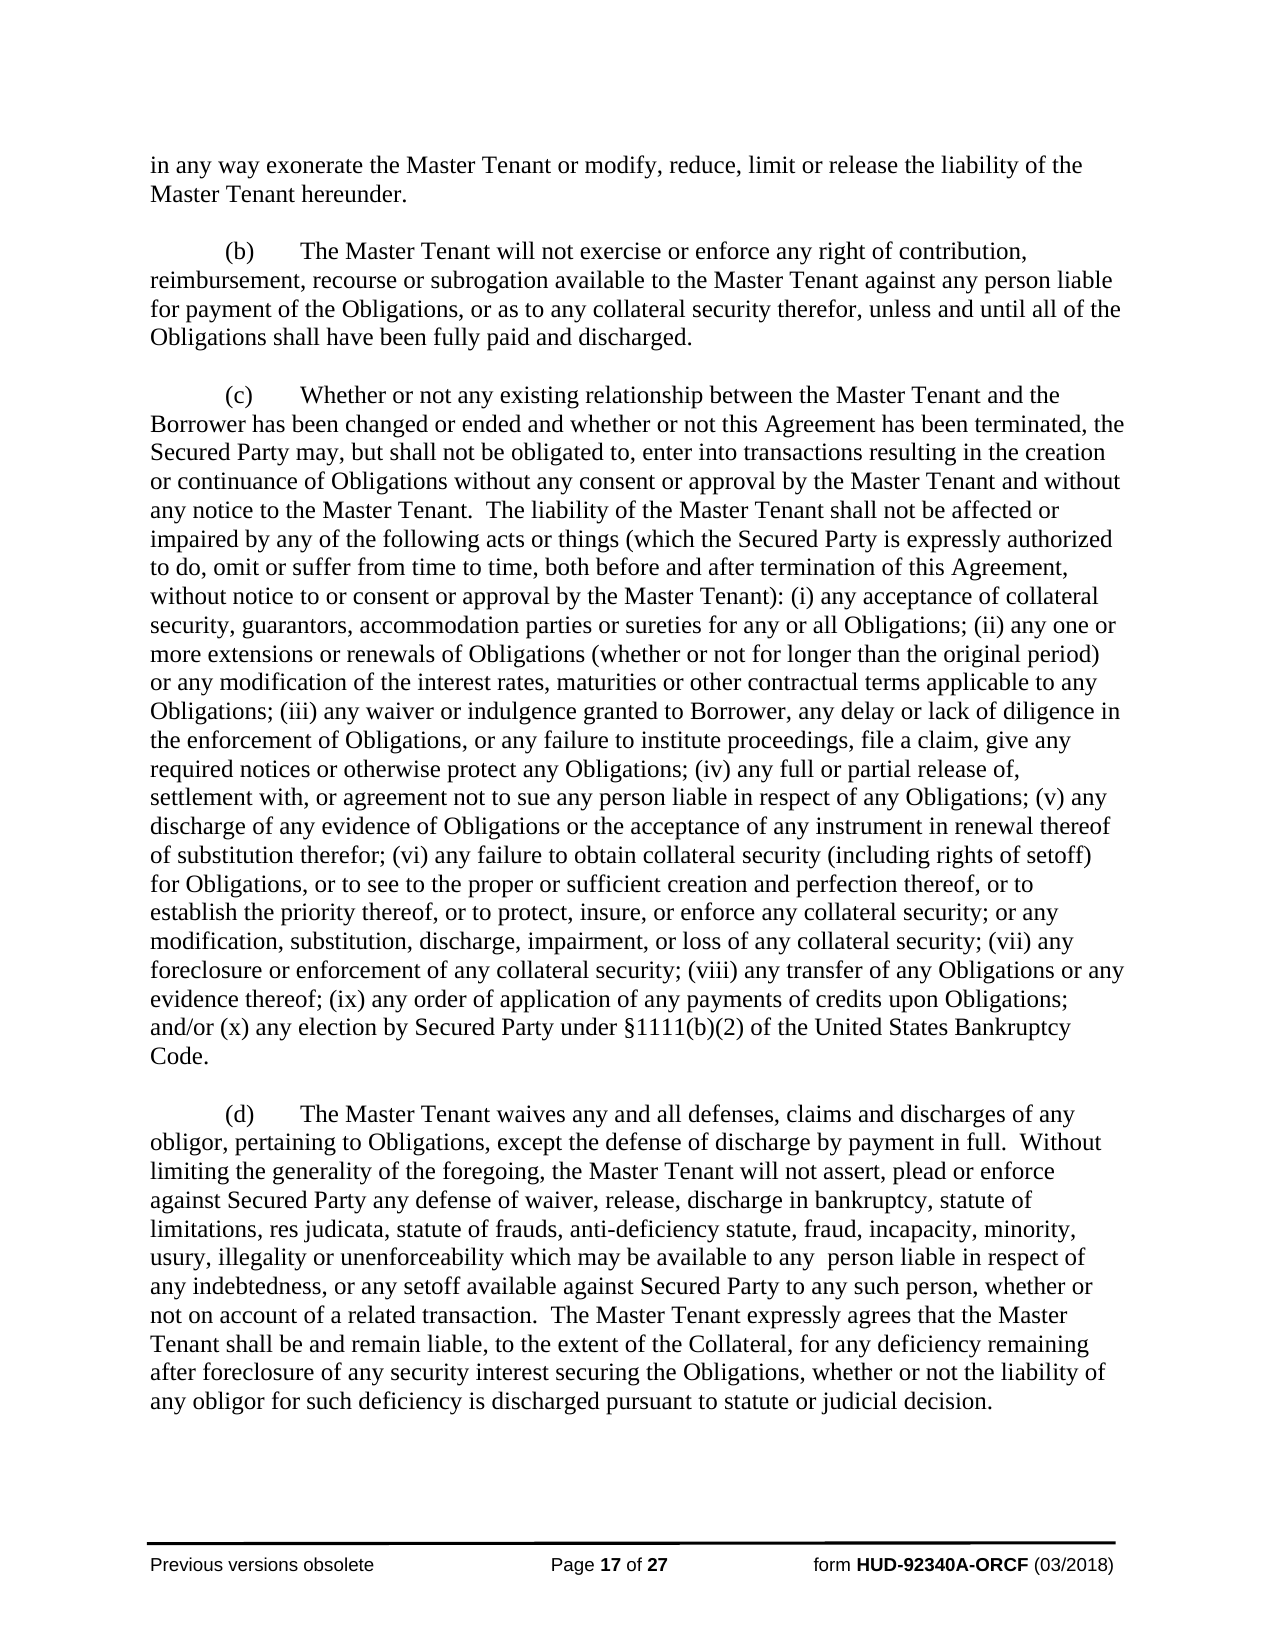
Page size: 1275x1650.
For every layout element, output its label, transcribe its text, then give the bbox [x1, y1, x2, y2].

list Whether or not any existing relationship between the Master Tenant and the Borrower has been changed or ended and whether or not this Agreement has been terminated, the Secured Party may, but shall not be obligated to, enter into transactions resulting in the creation or continuance of Obligations without any consent or approval by the Master Tenant and without any notice to the Master Tenant. The liability of the Master Tenant shall not be affected or impaired by any of the following acts or things (which the Secured Party is expressly authorized to do, omit or suffer from time to time, both before and after termination of this Agreement, without notice to or consent or approval by the Master Tenant): (i) any acceptance of collateral security, guarantors, accommodation parties or sureties for any or all Obligations; (ii) any one or more extensions or renewals of Obligations (whether or not for longer than the original period) or any modification of the interest rates, maturities or other contractual terms applicable to any Obligations; (iii) any waiver or indulgence granted to Borrower, any delay or lack of diligence in the enforcement of Obligations, or any failure to institute proceedings, file a claim, give any required notices or otherwise protect any Obligations; (iv) any full or partial release of, settlement with, or agreement not to sue any person liable in respect of any Obligations; (v) any discharge of any evidence of Obligations or the acceptance of any instrument in renewal thereof of substitution therefor; (vi) any failure to obtain collateral security (including rights of setoff) for Obligations, or to see to the proper or sufficient creation and perfection thereof, or to establish the priority thereof, or to protect, insure, or enforce any collateral security; or any modification, substitution, discharge, impairment, or loss of any collateral security; (vii) any foreclosure or enforcement of any collateral security; (viii) any transfer of any Obligations or any evidence thereof; (ix) any order of application of any payments of credits upon Obligations; and/or (x) any election by Secured Party under §1111(b)(2) of the United States Bankruptcy Code. [150, 380, 1125, 1070]
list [150, 150, 1125, 207]
list The Master Tenant will not exercise or enforce any right of contribution, reimbursement, recourse or subrogation available to the Master Tenant against any person liable for payment of the Obligations, or as to any collateral security therefor, unless and until all of the Obligations shall have been fully paid and discharged. [150, 236, 1125, 351]
list The Master Tenant waives any and all defenses, claims and discharges of any obligor, pertaining to Obligations, except the defense of discharge by payment in full. Without limiting the generality of the foregoing, the Master Tenant will not assert, plead or enforce against Secured Party any defense of waiver, release, discharge in bankruptcy, statute of limitations, res judicata, statute of frauds, anti-deficiency statute, fraud, incapacity, minority, usury, illegality or unenforceability which may be available to any person liable in respect of any indebtedness, or any setoff available against Secured Party to any such person, whether or not on account of a related transaction. The Master Tenant expressly agrees that the Master Tenant shall be and remain liable, to the extent of the Collateral, for any deficiency remaining after foreclosure of any security interest securing the Obligations, whether or not the liability of any obligor for such deficiency is discharged pursuant to statute or judicial decision. [150, 1099, 1125, 1415]
